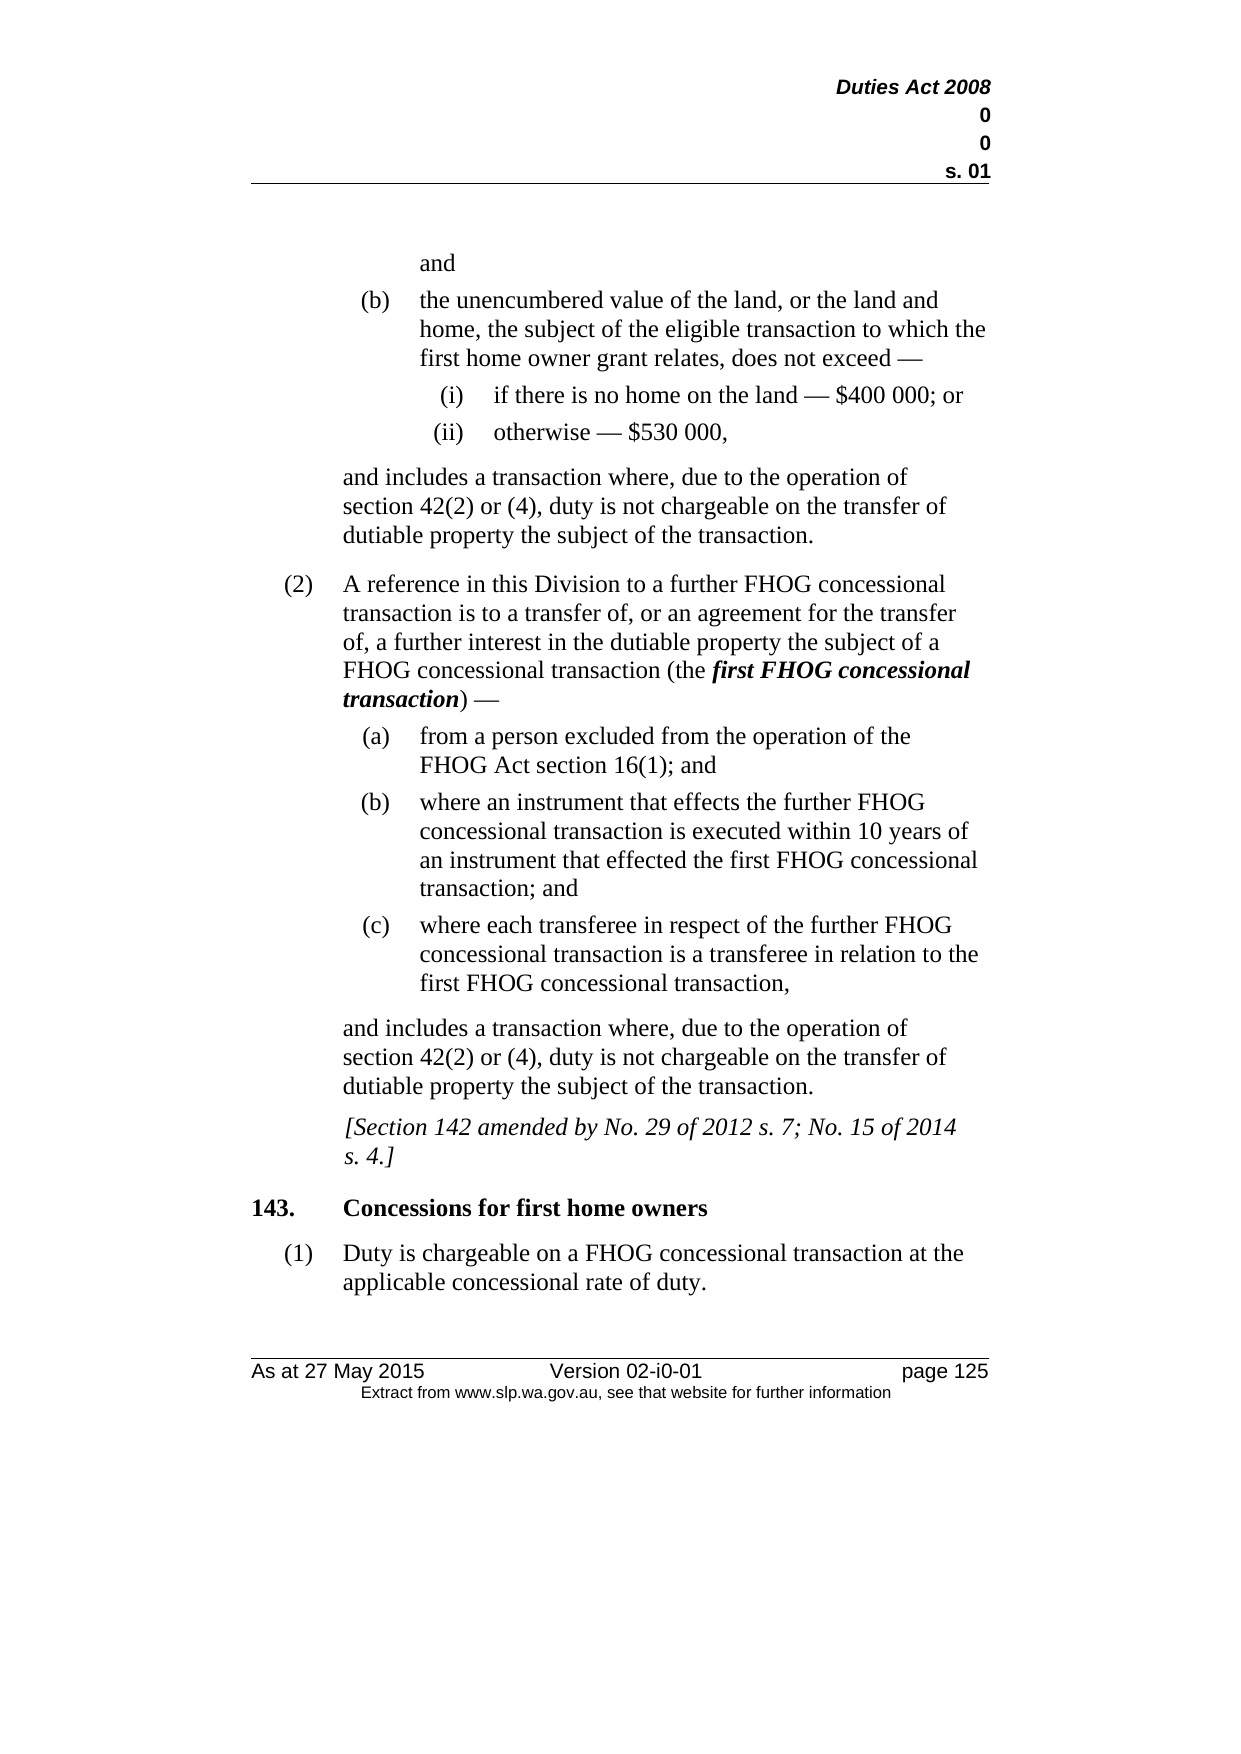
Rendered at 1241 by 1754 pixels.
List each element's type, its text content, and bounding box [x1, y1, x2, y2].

text [Section 142 amended by No. 29 of 2012 s. 7; No. 15 of 2014 s. 4.] [251, 1112, 989, 1170]
text (ii) otherwise — $530 000, [251, 417, 989, 446]
text and includes a transaction where, due to the operation of section 42(2) or (4), duty is not chargeable on the transfer of dutiable property the subject of the transaction. [251, 462, 989, 548]
text (1) Duty is chargeable on a FHOG concessional transaction at the applicable concessional rate of duty. [251, 1238, 989, 1296]
text (b) where an instrument that effects the further FHOG concessional transaction is executed within 10 years of an instrument that effected the first FHOG concessional transaction; and [251, 787, 989, 902]
text (a) from a person excluded from the operation of the FHOG Act section 16(1); and [251, 721, 989, 779]
text (i) if there is no home on the land — $400 000; or [251, 380, 989, 408]
text (2) A reference in this Division to a further FHOG concessional transaction is to a transfer of, or an agreement for the transfer of, a further interest in the dutiable property the subject of a FHOG concessional transaction (the first FHOG concessional transaction) — [251, 569, 989, 713]
text (c) where each transferee in respect of the further FHOG concessional transaction is a transferee in relation to the first FHOG concessional transaction, [251, 911, 989, 997]
subtitle 143. Concessions for first home owners [251, 1193, 989, 1221]
text and [251, 248, 989, 277]
text and includes a transaction where, due to the operation of section 42(2) or (4), duty is not chargeable on the transfer of dutiable property the subject of the transaction. [251, 1013, 989, 1100]
text (b) the unencumbered value of the land, or the land and home, the subject of the eligible transaction to which the first home owner grant relates, does not exceed — [251, 285, 989, 371]
